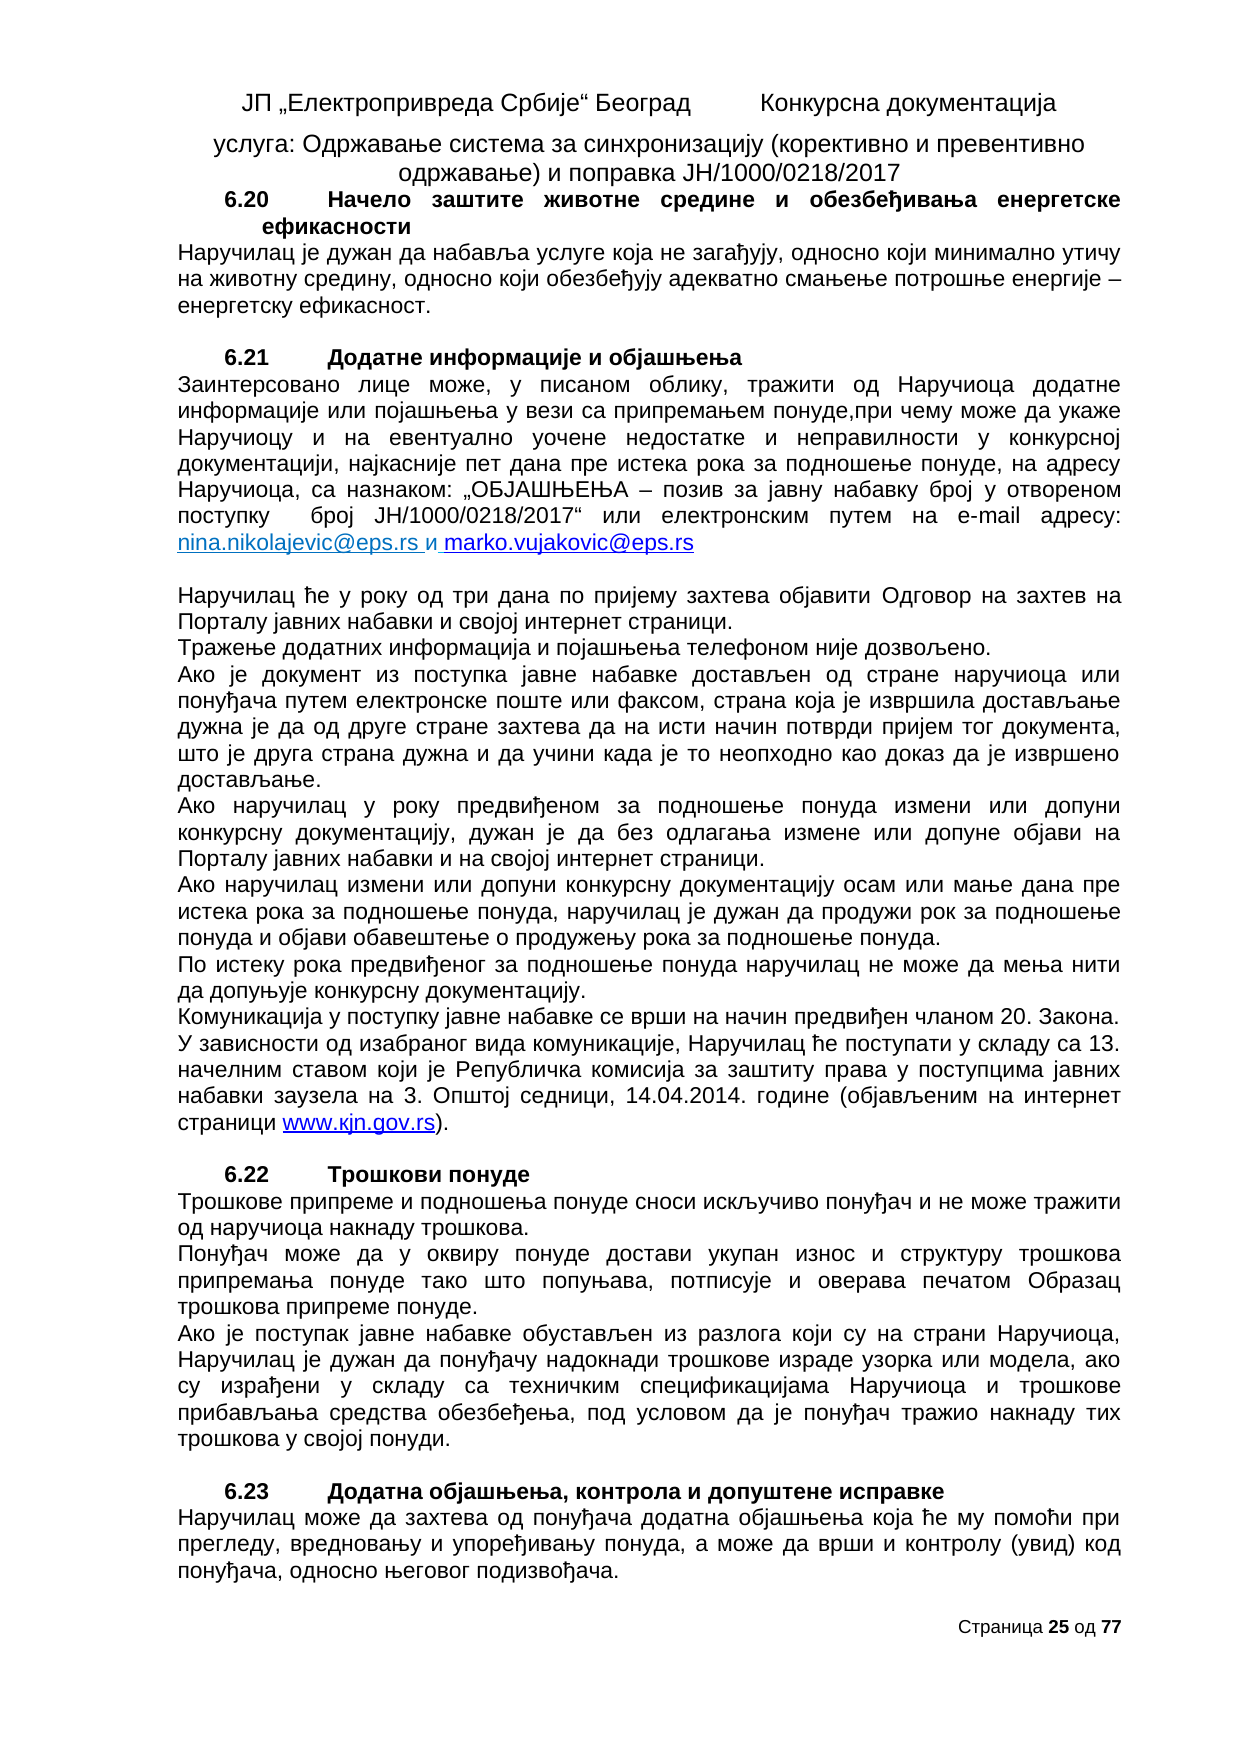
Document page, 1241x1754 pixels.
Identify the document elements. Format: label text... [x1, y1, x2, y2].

text Наручилац може да захтева од понуђача додатна објашњења која ће му помоћи при прегледу, вредновању и упоређивању понуда, а може да врши и контролу (увид) код понуђача, односно његовог подизвођача. [177, 1504, 1121, 1583]
text Наручилац је дужан да набавља услуге која не загађују, односно који минимално утичу на животну средину, односно који обезбеђују адекватно смањење потрошње енергије – енергетску ефикасност. [177, 239, 1121, 318]
list Додатне информације и објашњења [224, 344, 1121, 371]
text Трошкове припреме и подношења понуде сноси искључиво понуђач и не може тражити од наручиоца накнаду трошкова. [177, 1188, 1121, 1240]
text Ако наручилац у року предвиђеном за подношење понуда измени или допуни конкурсну документацију, дужан је да без одлагања измене или допуне објави на Порталу јавних набавки и на својој интернет страници. [177, 792, 1121, 871]
text Комуникација у поступку јавне набавке се врши на начин предвиђен чланом 20. Закона. [177, 1003, 1121, 1029]
text Ако је документ из поступка јавне набавке достављен од стране наручиоца или понуђача путем електронске поште или факсом, страна која је извршила достављање дужна је да од друге стране захтева да на исти начин потврди пријем тог документа, што је друга страна дужна и да учини када је то неопходно као доказ да је извршено достављање. [177, 661, 1121, 792]
list Начело заштите животне средине и обезбеђивања енергетске ефикасности [224, 186, 1121, 239]
list Трошкови понуде [224, 1161, 1121, 1188]
text Тражење додатних информација и појашњења телефоном није дозвољено. [177, 634, 1121, 661]
list Додатна објашњења, контрола и допуштене исправке [224, 1478, 1121, 1504]
text Заинтерсовано лице може, у писаном облику, тражити од Наручиоца додатне информације или појашњења у вези са припремањем понуде,при чему може да укаже Наручиоцу и на евентуално уочене недостатке и неправилности у конкурсној документацији, најкасније пет дана пре истека рока за подношење понуде, на адресу Наручиоца, са назнаком: „ОБЈАШЊЕЊА – позив за јавну набавку број у отвореном поступку број JН/1000/0218/2017“ или електронским путем на е-mail адресу: nina.nikolajevic@eps.rs и marko.vujakovic@eps.rs [177, 371, 1121, 555]
text Ако је поступак јавне набавке обустављен из разлога који су на страни Наручиоца, Наручилац је дужан да понуђачу надокнади трошкове израде узорка или модела, ако су израђени у складу са техничким спецификацијама Наручиоца и трошкове прибављања средства обезбеђења, под условом да је понуђач тражио накнаду тих трошкова у својој понуди. [177, 1319, 1121, 1451]
text У зависности од изабраног вида комуникације, Наручилац ће поступати у складу са 13. начелним ставом који је Републичка комисија за заштиту права у поступцима јавних набавки заузела на 3. Општој седници, 14.04.2014. године (објављеним на интернет страници www.кjn.gov.rs). [177, 1029, 1121, 1135]
text Ако наручилац измени или допуни конкурсну документацију осам или мање дана пре истека рока за подношење понуда, наручилац је дужан да продужи рок за подношење понуда и објави обавештење о продужењу рока за подношење понуда. [177, 871, 1121, 951]
text Понуђач може да у оквиру понуде достави укупан износ и структуру трошкова припремања понуде тако што попуњава, потписује и оверава печатом Образац трошкова припреме понуде. [177, 1240, 1121, 1319]
text Наручилац ће у року од три дана по пријему захтева објавити Одговор на захтев на Порталу јавних набавки и својој интернет страници. [177, 582, 1121, 634]
text По истеку рока предвиђеног за подношење понуда наручилац не може да мења нити да допуњује конкурсну документацију. [177, 951, 1121, 1003]
